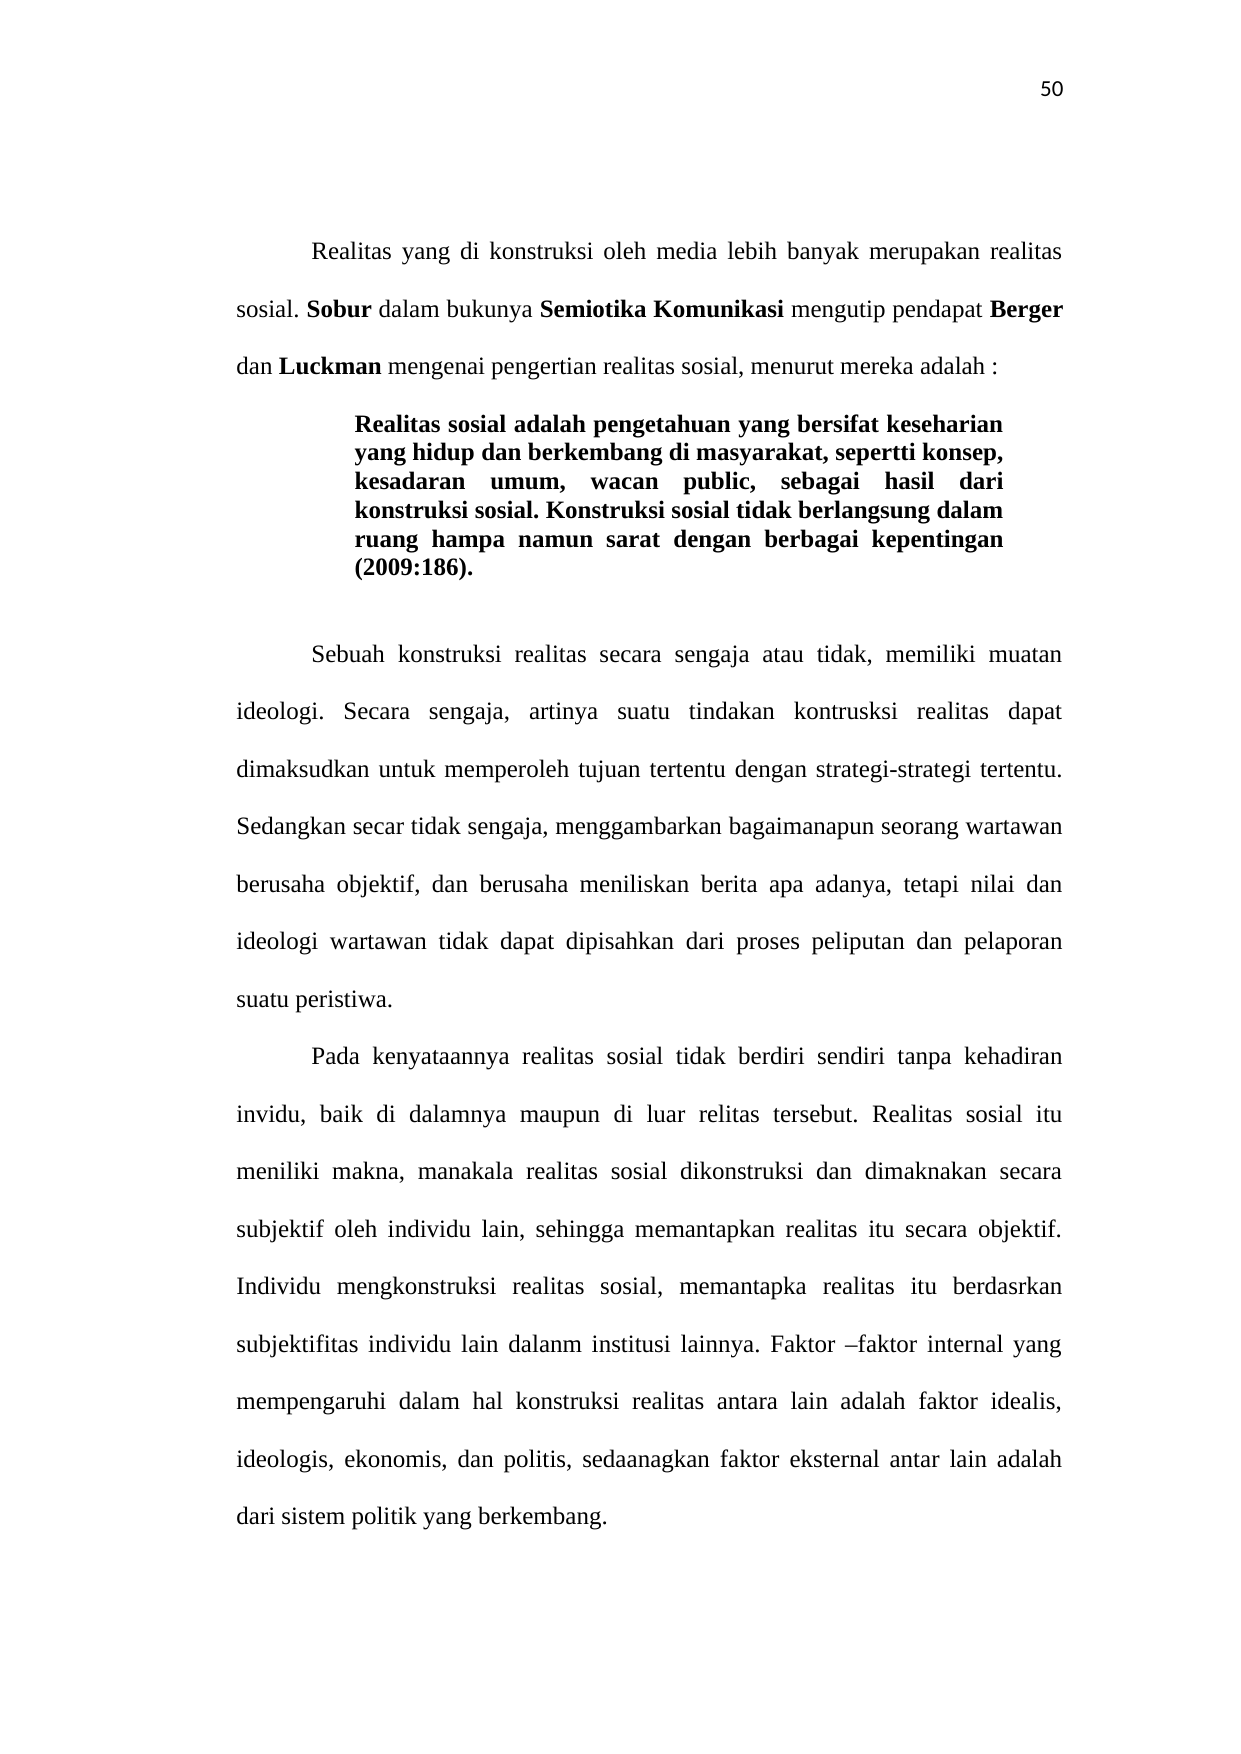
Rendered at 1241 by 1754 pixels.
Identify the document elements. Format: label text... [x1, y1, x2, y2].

list Realitas yang di konstruksi oleh media lebih banyak merupakan realitas sosial. Sobur dalam bukunya Semiotika Komunikasi mengutip pendapat Berger dan Luckman mengenai pengertian realitas sosial, menurut mereka adalah : [236, 236, 1063, 380]
list Pada kenyataannya realitas sosial tidak berdiri sendiri tanpa kehadiran invidu, baik di dalamnya maupun di luar relitas tersebut. Realitas sosial itu meniliki makna, manakala realitas sosial dikonstruksi dan dimaknakan secara subjektif oleh individu lain, sehingga memantapkan realitas itu secara objektif. Individu mengkonstruksi realitas sosial, memantapka realitas itu berdasrkan subjektifitas individu lain dalanm institusi lainnya. Faktor –faktor internal yang mempengaruhi dalam hal konstruksi realitas antara lain adalah faktor idealis, ideologis, ekonomis, dan politis, sedaanagkan faktor eksternal antar lain adalah dari sistem politik yang berkembang. [236, 1041, 1063, 1530]
list Sebuah konstruksi realitas secara sengaja atau tidak, memiliki muatan ideologi. Secara sengaja, artinya suatu tindakan kontrusksi realitas dapat dimaksudkan untuk memperoleh tujuan tertentu dengan strategi-strategi tertentu. Sedangkan secar tidak sengaja, menggambarkan bagaimanapun seorang wartawan berusaha objektif, dan berusaha meniliskan berita apa adanya, tetapi nilai dan ideologi wartawan tidak dapat dipisahkan dari proses peliputan dan pelaporan suatu peristiwa. [236, 639, 1063, 1012]
list Realitas sosial adalah pengetahuan yang bersifat keseharian yang hidup dan berkembang di masyarakat, sepertti konsep, kesadaran umum, wacan public, sebagai hasil dari konstruksi sosial. Konstruksi sosial tidak berlangsung dalam ruang hampa namun sarat dengan berbagai kepentingan (2009:186). [354, 409, 1004, 581]
